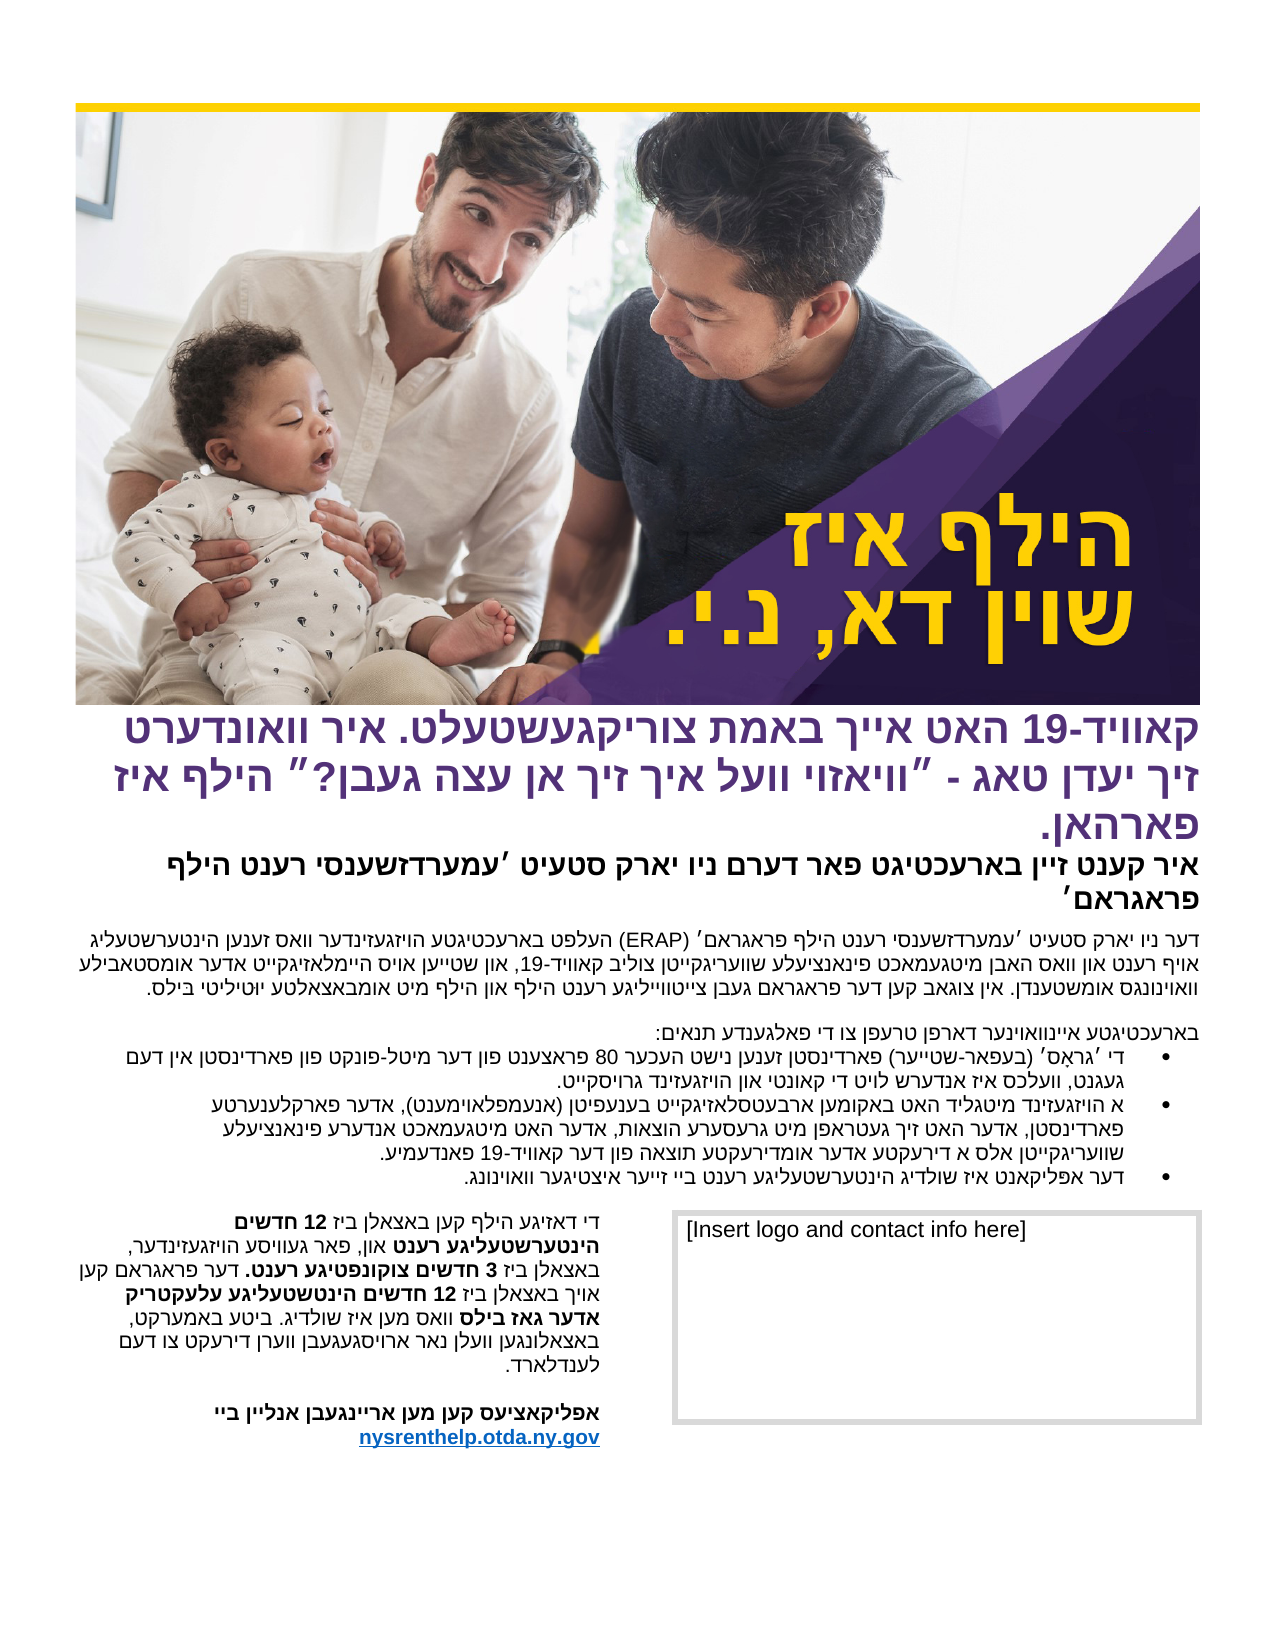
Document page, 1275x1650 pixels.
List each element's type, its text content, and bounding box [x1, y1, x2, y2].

picture [75, 103, 1200, 705]
list די ׳גראָס׳ (בעפאר-שטייער) פארדינסטן זענען נישט העכער 80 פראצענט פון דער מיטל-פונקט פון פארדינסטן אין דעם געגנט, וועלכס איז אנדערש לויט די קאונטי און הויזגעזינד גרויסקייט. [122, 1044, 1162, 1093]
text קאוויד-19 האט אייך באמת צוריקגעשטעלט. איר וואונדערט זיך יעדן טאג - ״וויאזוי וועל איך זיך אן עצה געבן?״ הילף איז פארהאן. [75, 705, 1200, 848]
list דער אפּליקאנט איז שולדיג הינטערשטעליגע רענט ביי זייער איצטיגער וואוינונג. [121, 1164, 1162, 1189]
text אפליקאציעס קען מען אריינגעבן אנליין ביי nysrenthelp.otda.ny.gov [75, 1401, 600, 1449]
text איר קענט זיין בארעכטיגט פאר דערם ניו יארק סטעיט ׳עמערדזשענסי רענט הילף פראגראם׳ [75, 848, 1200, 915]
table_header [Insert logo and contact info here] [678, 1216, 1196, 1419]
text די דאזיגע הילף קען באצאלן ביז 12 חדשים הינטערשטעליגע רענט און, פאר געוויסע הויזגעזינדער, באצאלן ביז 3 חדשים צוקונפטיגע רענט. דער פראגראם קען אויך באצאלן ביז 12 חדשים הינטשטעליגע עלעקטריק אדער גאז בילס וואס מען איז שולדיג. ביטע באמערקט, באצאלונגען וועלן נאר ארויסגעגעבן ווערן דירעקט צו דעם לענדלארד. [75, 1209, 600, 1377]
list א הויזגעזינד מיטגליד האט באקומען ארבעטסלאזיגקייט בענעפיטן (אנעמפלאוימענט), אדער פארקלענערטע פארדינסטן, אדער האט זיך געטראפן מיט גרעסערע הוצאות, אדער האט מיטגעמאכט אנדערע פינאנציעלע שוועריגקייטן אלס א דירעקטע אדער אומדירעקטע תוצאה פון דער קאוויד-19 פאנדעמיע. [122, 1093, 1162, 1164]
text בארעכטיגטע איינוואוינער דארפן טרעפן צו די פאלגענדע תנאים: [75, 1021, 1200, 1044]
text דער ניו יארק סטעיט ׳עמערדזשענסי רענט הילף פראגראם׳ (ERAP) העלפט בארעכטיגטע הויזגעזינדער וואס זענען הינטערשטעליג אויף רענט און וואס האבן מיטגעמאכט פינאנציעלע שוועריגקייטן צוליב קאוויד-19, און שטייען אויס היימלאזיגקייט אדער אומסטאבילע וואוינונגס אומשטענדן. אין צוגאב קען דער פראגראם געבן צייטווייליגע רענט הילף און הילף מיט אומבאצאלטע יוּטיליטי בּילס. [75, 928, 1200, 1000]
